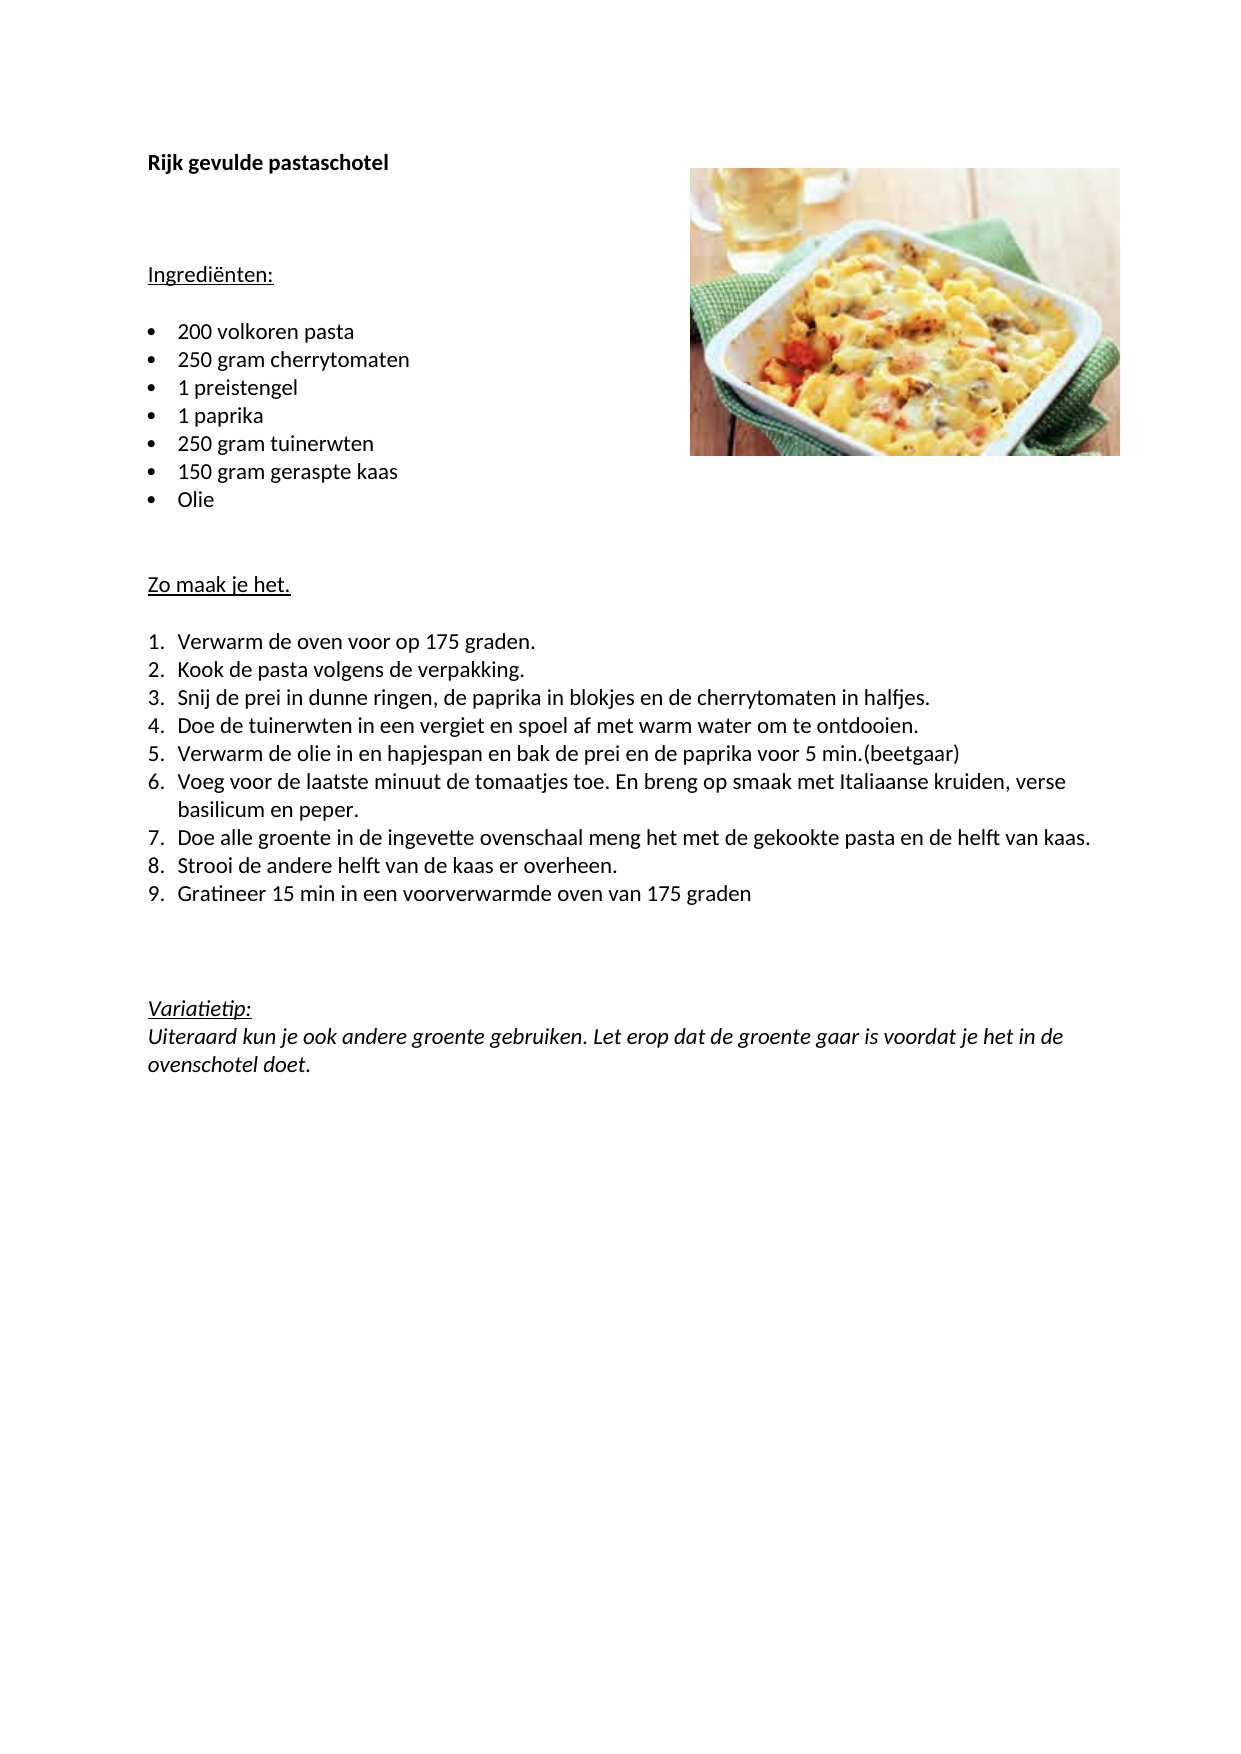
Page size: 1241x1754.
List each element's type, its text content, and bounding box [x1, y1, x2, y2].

text Zo maak je het. [148, 570, 1093, 598]
list Kook de pasta volgens de verpakking. [148, 655, 1093, 683]
list 250 gram tuinerwten [148, 429, 1093, 457]
list 250 gram cherrytomaten [148, 345, 690, 373]
list Snij de prei in dunne ringen, de paprika in blokjes en de cherrytomaten in halfjes. [148, 683, 1093, 711]
text Rijk gevulde pastaschotel [148, 148, 1093, 176]
text Ingrediënten: [148, 260, 690, 288]
list Strooi de andere helft van de kaas er overheen. [148, 852, 1093, 879]
text Variatietip: [148, 994, 1093, 1022]
list 150 gram geraspte kaas [148, 457, 1093, 485]
list Doe de tuinerwten in een vergiet en spoel af met warm water om te ontdooien. [148, 711, 1093, 739]
list 1 preistengel [148, 373, 690, 401]
text Uiteraard kun je ook andere groente gebruiken. Let erop dat de groente gaar is voordat je het in de ovenschotel doet. [148, 1022, 1093, 1078]
list Verwarm de oven voor op 175 graden. [148, 627, 1093, 655]
list Gratineer 15 min in een voorverwarmde oven van 175 graden [148, 879, 1093, 908]
list 1 paprika [148, 401, 690, 429]
list Olie [148, 485, 1093, 513]
list Voeg voor de laatste minuut de tomaatjes toe. En breng op smaak met Italiaanse kruiden, verse basilicum en peper. [148, 767, 1093, 823]
list 200 volkoren pasta [148, 317, 690, 345]
list Verwarm de olie in en hapjespan en bak de prei en de paprika voor 5 min.(beetgaar) [148, 739, 1093, 767]
list Doe alle groente in de ingevette ovenschaal meng het met de gekookte pasta en de helft van kaas. [148, 823, 1093, 852]
picture [690, 168, 1121, 456]
